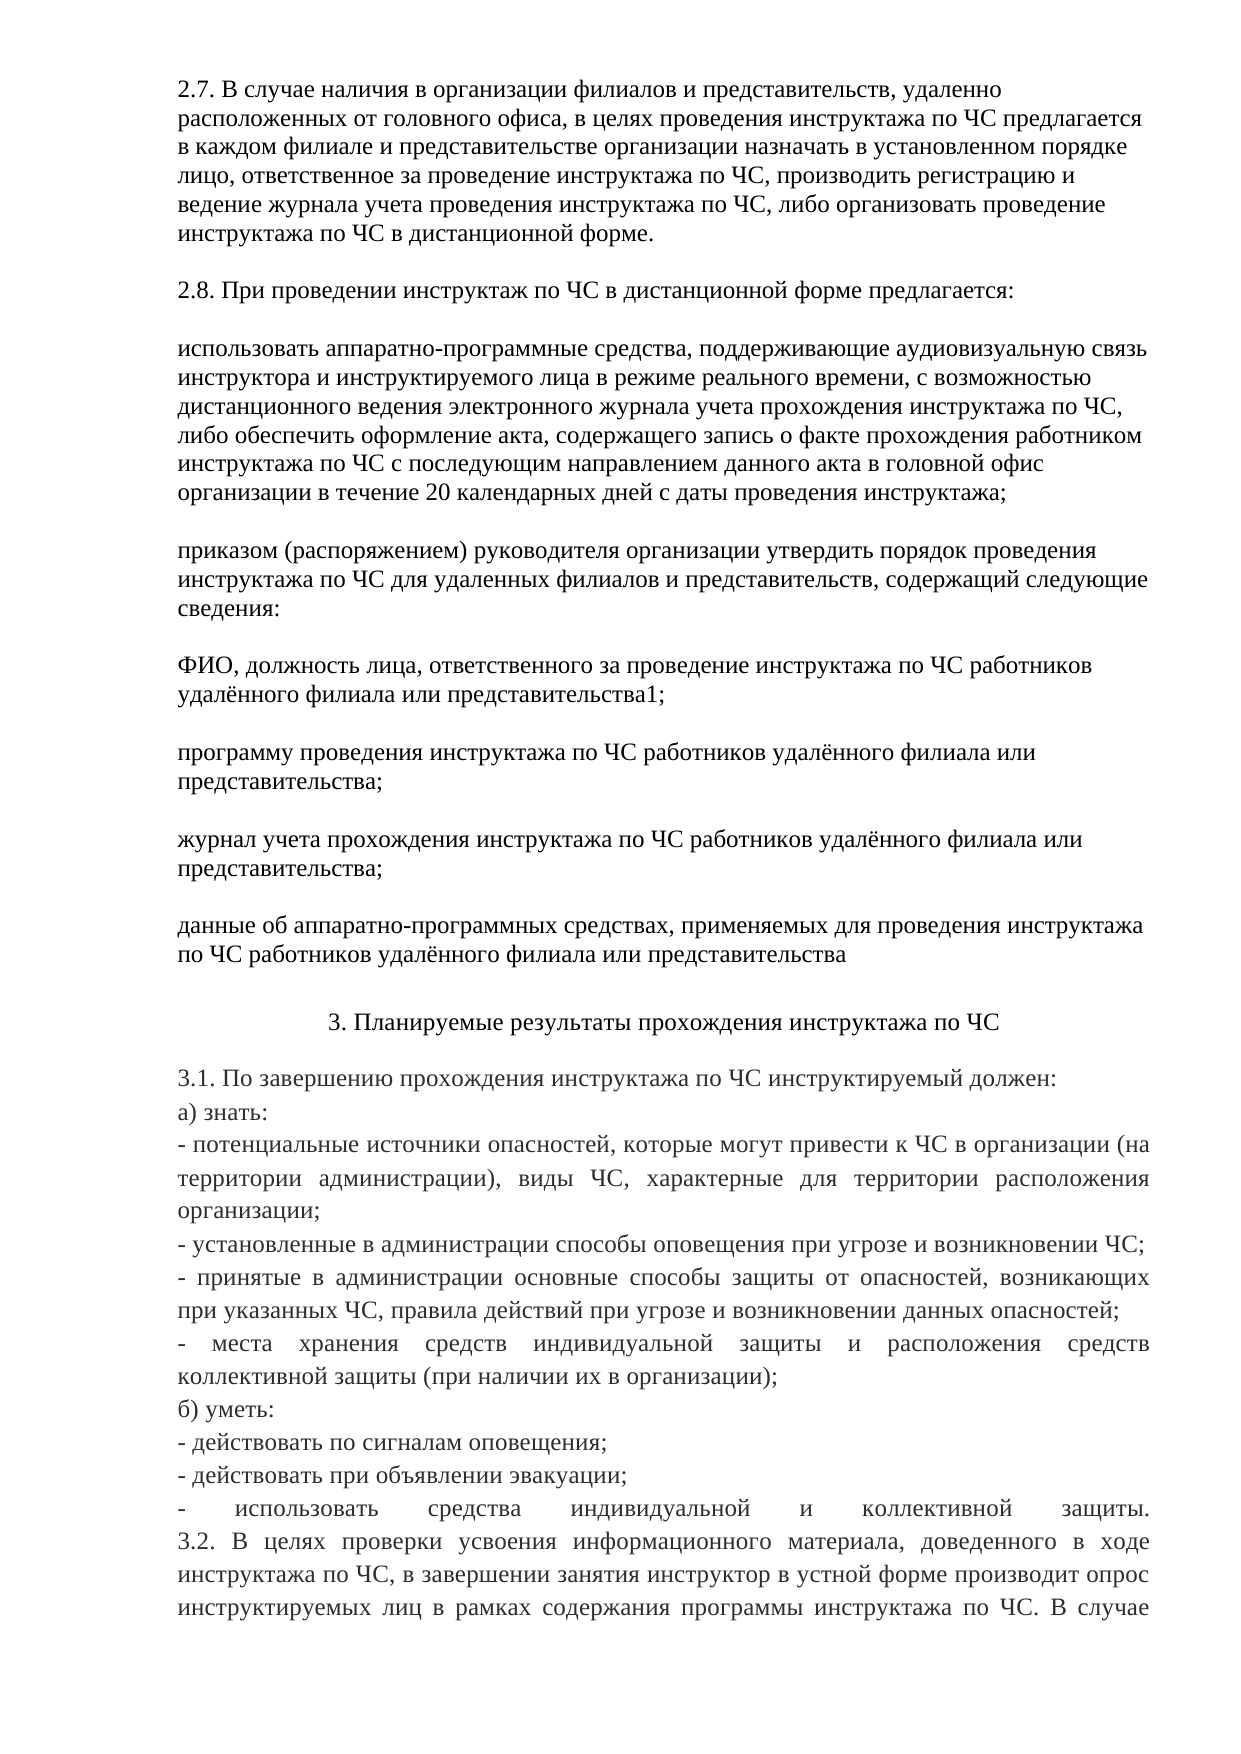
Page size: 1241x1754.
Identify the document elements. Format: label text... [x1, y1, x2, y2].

text 2.7. В случае наличия в организации филиалов и представительств, удаленно расположенных от головного офиса, в целях проведения инструктажа по ЧС предлагается в каждом филиале и представительстве организации назначать в установленном порядке лицо, ответственное за проведение инструктажа по ЧС, производить регистрацию и ведение журнала учета проведения инструктажа по ЧС, либо организовать проведение инструктажа по ЧС в дистанционной форме. [177, 74, 1152, 246]
text - места хранения средств индивидуальной защиты и расположения средств коллективной защиты (при наличии их в организации); [177, 1328, 1152, 1389]
text - установленные в администрации способы оповещения при угрозе и возникновении ЧС; [177, 1229, 1152, 1257]
text а) знать: [177, 1097, 1152, 1125]
text программу проведения инструктажа по ЧС работников удалённого филиала или представительства; [177, 737, 1152, 795]
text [177, 1493, 1152, 1621]
text ФИО, должность лица, ответственного за проведение инструктажа по ЧС работников удалённого филиала или представительства1; [177, 651, 1152, 708]
text журнал учета прохождения инструктажа по ЧС работников удалённого филиала или представительства; [177, 824, 1152, 881]
text - потенциальные источники опасностей, которые могут привести к ЧС в организации (на территории администрации), виды ЧС, характерные для территории расположения организации; [177, 1129, 1152, 1224]
text - действовать по сигналам оповещения; [177, 1427, 1152, 1456]
text использовать аппаратно-программные средства, поддерживающие аудиовизуальную связь инструктора и инструктируемого лица в режиме реального времени, с возможностью дистанционного ведения электронного журнала учета прохождения инструктажа по ЧС, либо обеспечить оформление акта, содержащего запись о факте прохождения работником инструктажа по ЧС с последующим направлением данного акта в головной офис организации в течение 20 календарных дней с даты проведения инструктажа; [177, 333, 1152, 506]
text 2.8. При проведении инструктаж по ЧС в дистанционной форме предлагается: [177, 276, 1152, 304]
text - принятые в администрации основные способы защиты от опасностей, возникающих при указанных ЧС, правила действий при угрозе и возникновении данных опасностей; [177, 1262, 1152, 1323]
text 3. Планируемые результаты прохождения инструктажа по ЧС [177, 1007, 1152, 1036]
text 3.1. По завершению прохождения инструктажа по ЧС инструктируемый должен: [177, 1063, 1152, 1092]
text данные об аппаратно-программных средствах, применяемых для проведения инструктажа по ЧС работников удалённого филиала или представительства [177, 911, 1152, 968]
text - действовать при объявлении эвакуации; [177, 1460, 1152, 1488]
text б) уметь: [177, 1394, 1152, 1422]
text приказом (распоряжением) руководителя организации утвердить порядок проведения инструктажа по ЧС для удаленных филиалов и представительств, содержащий следующие сведения: [177, 535, 1152, 621]
